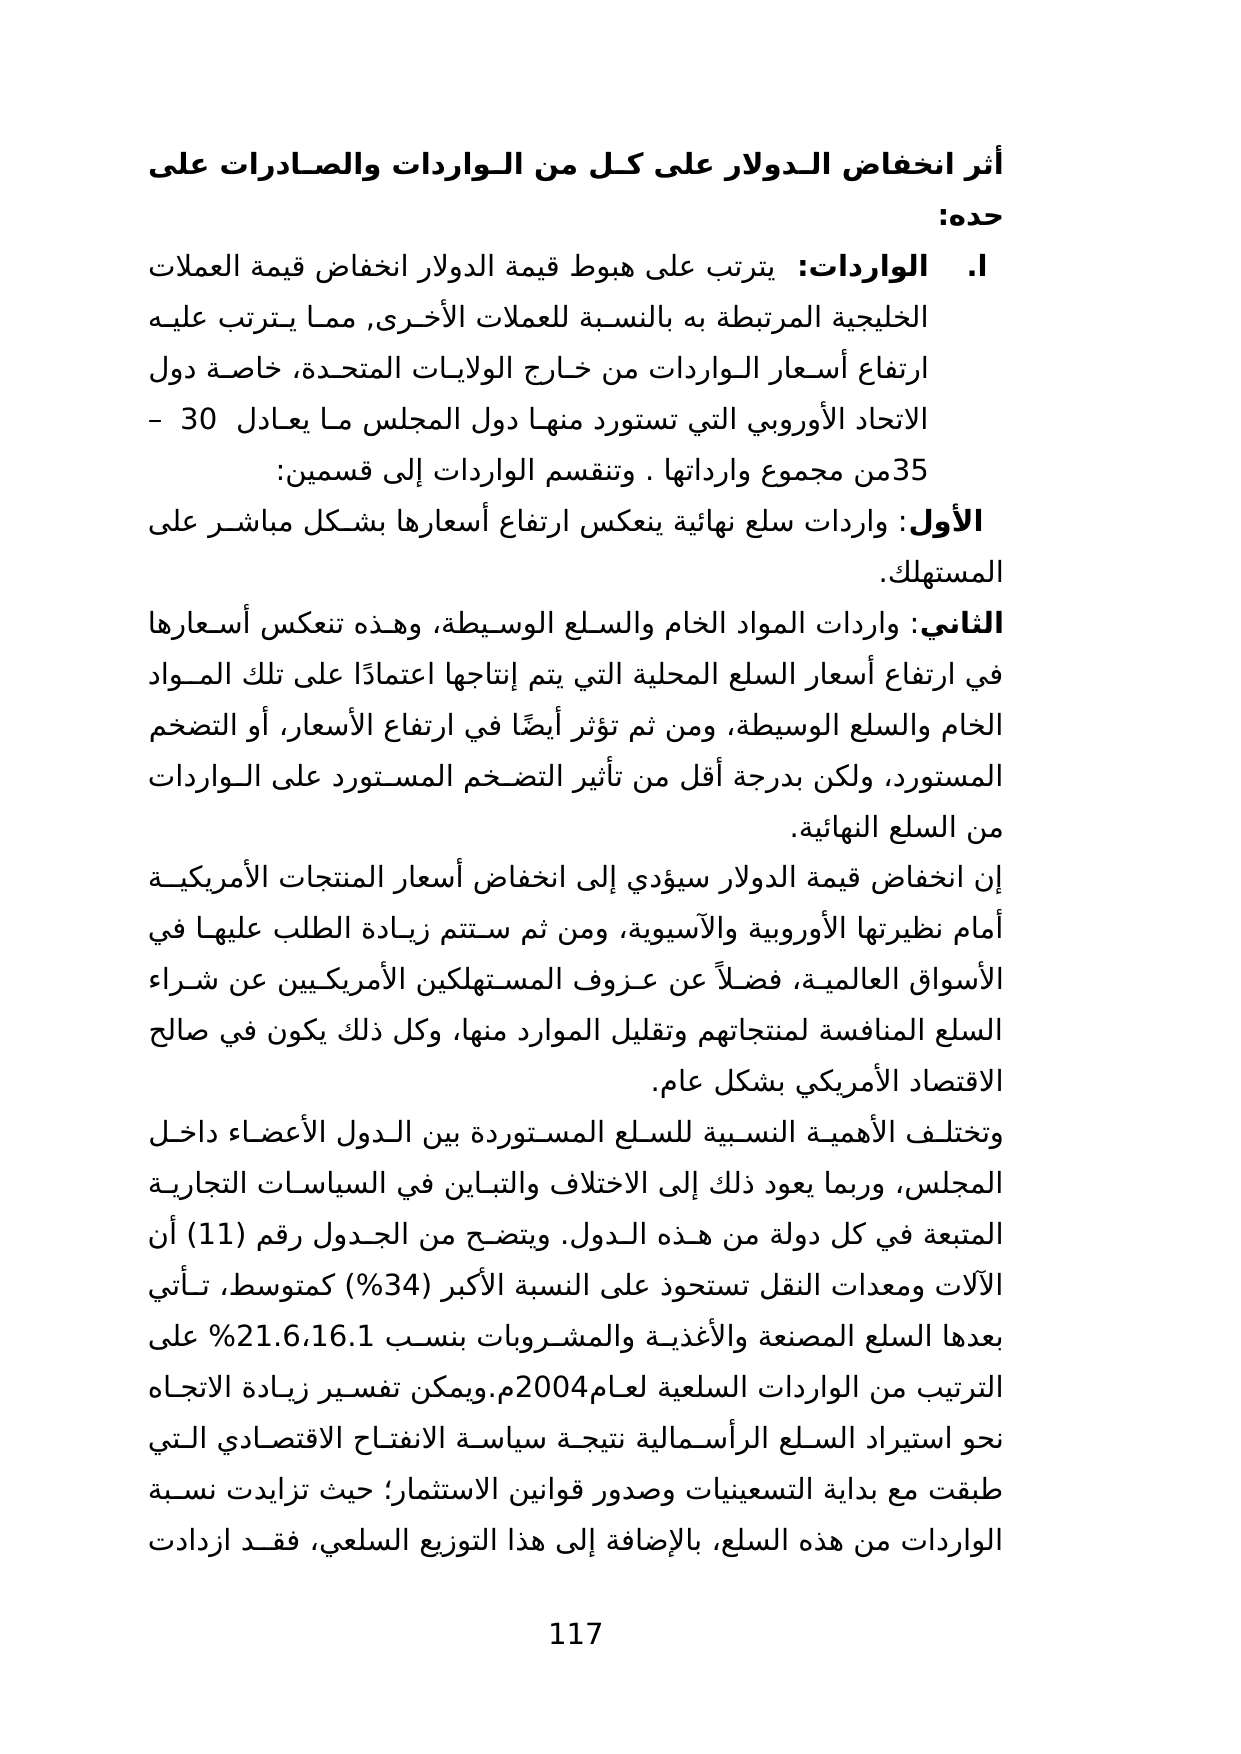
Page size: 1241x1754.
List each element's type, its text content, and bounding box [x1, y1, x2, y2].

list الواردات: يترتب على هبوط قيمة الدولار انخفاض قيمة العملات الخليجية المرتبطة به بالنسبة للعملات الأخرى, مما يترتب عليه ارتفاع أسعار الواردات من خارج الولايات المتحدة، خاصة دول الاتحاد الأوروبي التي تستورد منها دول المجلس ما يعادل 30 – 35من مجموع وارداتها . وتنقسم الواردات إلى قسمين: [148, 249, 966, 487]
text الأول: واردات سلع نهائية ينعكس ارتفاع أسعارها بشكل مباشر على المستهلك. [148, 504, 1004, 589]
text أثر انخفاض الدولار على كل من الواردات والصادرات على حده: [148, 148, 1004, 233]
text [148, 1116, 1004, 1557]
text إن انخفاض قيمة الدولار سيؤدي إلى انخفاض أسعار المنتجات الأمريكية أمام نظيرتها الأوروبية والآسيوية، ومن ثم ستتم زيادة الطلب عليها في الأسواق العالمية، فضلاً عن عزوف المستهلكين الأمريكيين عن شراء السلع المنافسة لمنتجاتهم وتقليل الموارد منها، وكل ذلك يكون في صالح الاقتصاد الأمريكي بشكل عام. [148, 861, 1004, 1098]
text الثاني: واردات المواد الخام والسلع الوسيطة، وهذه تنعكس أسعارها في ارتفاع أسعار السلع المحلية التي يتم إنتاجها اعتمادًا على تلك المواد الخام والسلع الوسيطة، ومن ثم تؤثر أيضًا في ارتفاع الأسعار، أو التضخم المستورد، ولكن بدرجة أقل من تأثير التضخم المستورد على الواردات من السلع النهائية. [148, 606, 1004, 844]
